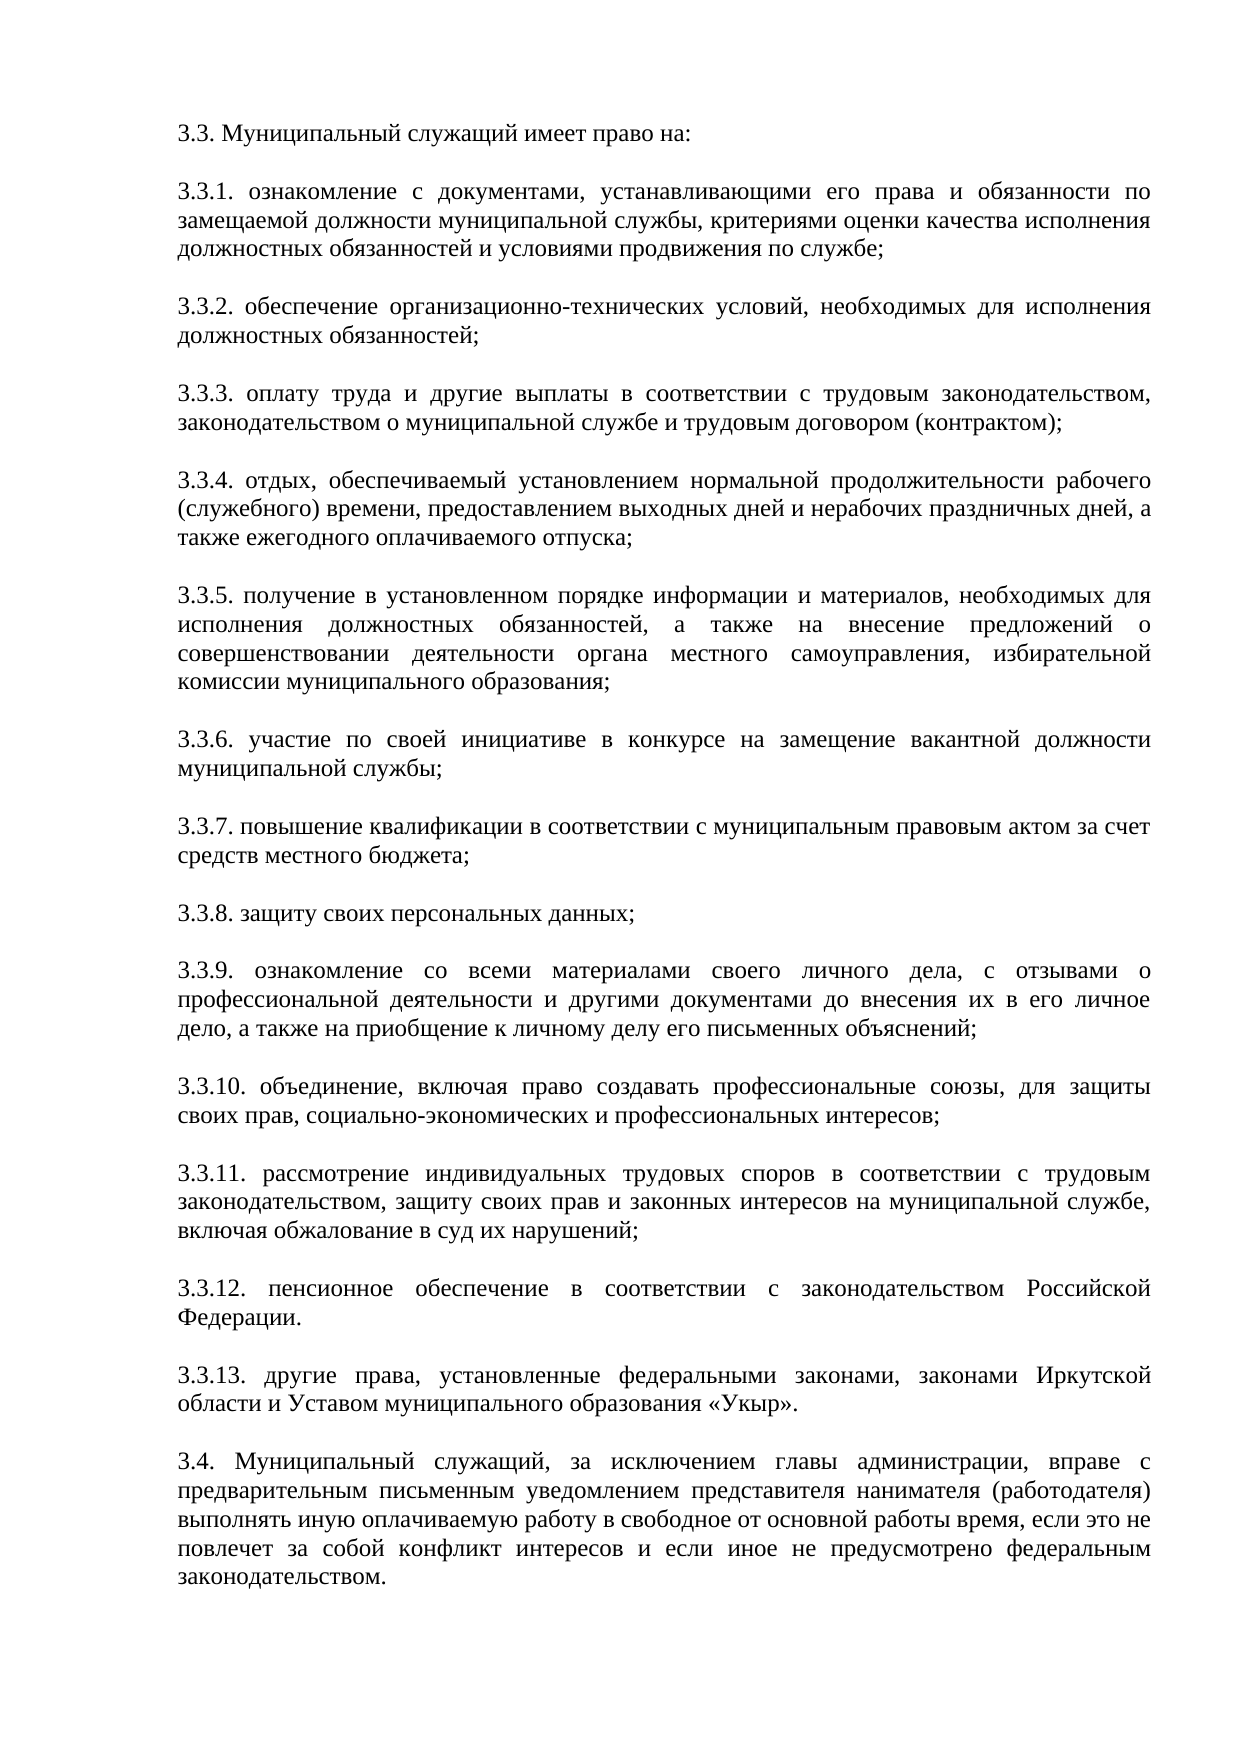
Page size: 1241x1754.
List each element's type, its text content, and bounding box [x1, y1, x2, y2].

text 3.3.8. защиту своих персональных данных; [177, 898, 1152, 926]
text 3.3.10. объединение, включая право создавать профессиональные союзы, для защиты своих прав, социально-экономических и профессиональных интересов; [177, 1071, 1152, 1128]
text 3.3. Муниципальный служащий имеет право на: [177, 118, 1152, 147]
text 3.3.7. повышение квалификации в соответствии с муниципальным правовым актом за счет средств местного бюджета; [177, 811, 1152, 868]
text 3.3.1. ознакомление с документами, устанавливающими его права и обязанности по замещаемой должности муниципальной службы, критериями оценки качества исполнения должностных обязанностей и условиями продвижения по службе; [177, 176, 1152, 262]
text 3.3.3. оплату труда и другие выплаты в соответствии с трудовым законодательством, законодательством о муниципальной службе и трудовым договором (контрактом); [177, 378, 1152, 436]
text 3.3.6. участие по своей инициативе в конкурсе на замещение вакантной должности муниципальной службы; [177, 724, 1152, 782]
text 3.3.13. другие права, установленные федеральными законами, законами Иркутской области и Уставом муниципального образования «Укыр». [177, 1360, 1152, 1417]
text 3.3.12. пенсионное обеспечение в соответствии с законодательством Российской Федерации. [177, 1273, 1152, 1331]
text 3.4. Муниципальный служащий, за исключением главы администрации, вправе с предварительным письменным уведомлением представителя нанимателя (работодателя) выполнять иную оплачиваемую работу в свободное от основной работы время, если это не повлечет за собой конфликт интересов и если иное не предусмотрено федеральным законодательством. [177, 1446, 1152, 1590]
text 3.3.9. ознакомление со всеми материалами своего личного дела, с отзывами о профессиональной деятельности и другими документами до внесения их в его личное дело, а также на приобщение к личному делу его письменных объяснений; [177, 956, 1152, 1042]
text 3.3.4. отдых, обеспечиваемый установлением нормальной продолжительности рабочего (служебного) времени, предоставлением выходных дней и нерабочих праздничных дней, а также ежегодного оплачиваемого отпуска; [177, 465, 1152, 551]
text 3.3.2. обеспечение организационно-технических условий, необходимых для исполнения должностных обязанностей; [177, 291, 1152, 349]
text 3.3.11. рассмотрение индивидуальных трудовых споров в соответствии с трудовым законодательством, защиту своих прав и законных интересов на муниципальной службе, включая обжалование в суд их нарушений; [177, 1158, 1152, 1244]
text 3.3.5. получение в установленном порядке информации и материалов, необходимых для исполнения должностных обязанностей, а также на внесение предложений о совершенствовании деятельности органа местного самоуправления, избирательной комиссии муниципального образования; [177, 580, 1152, 695]
